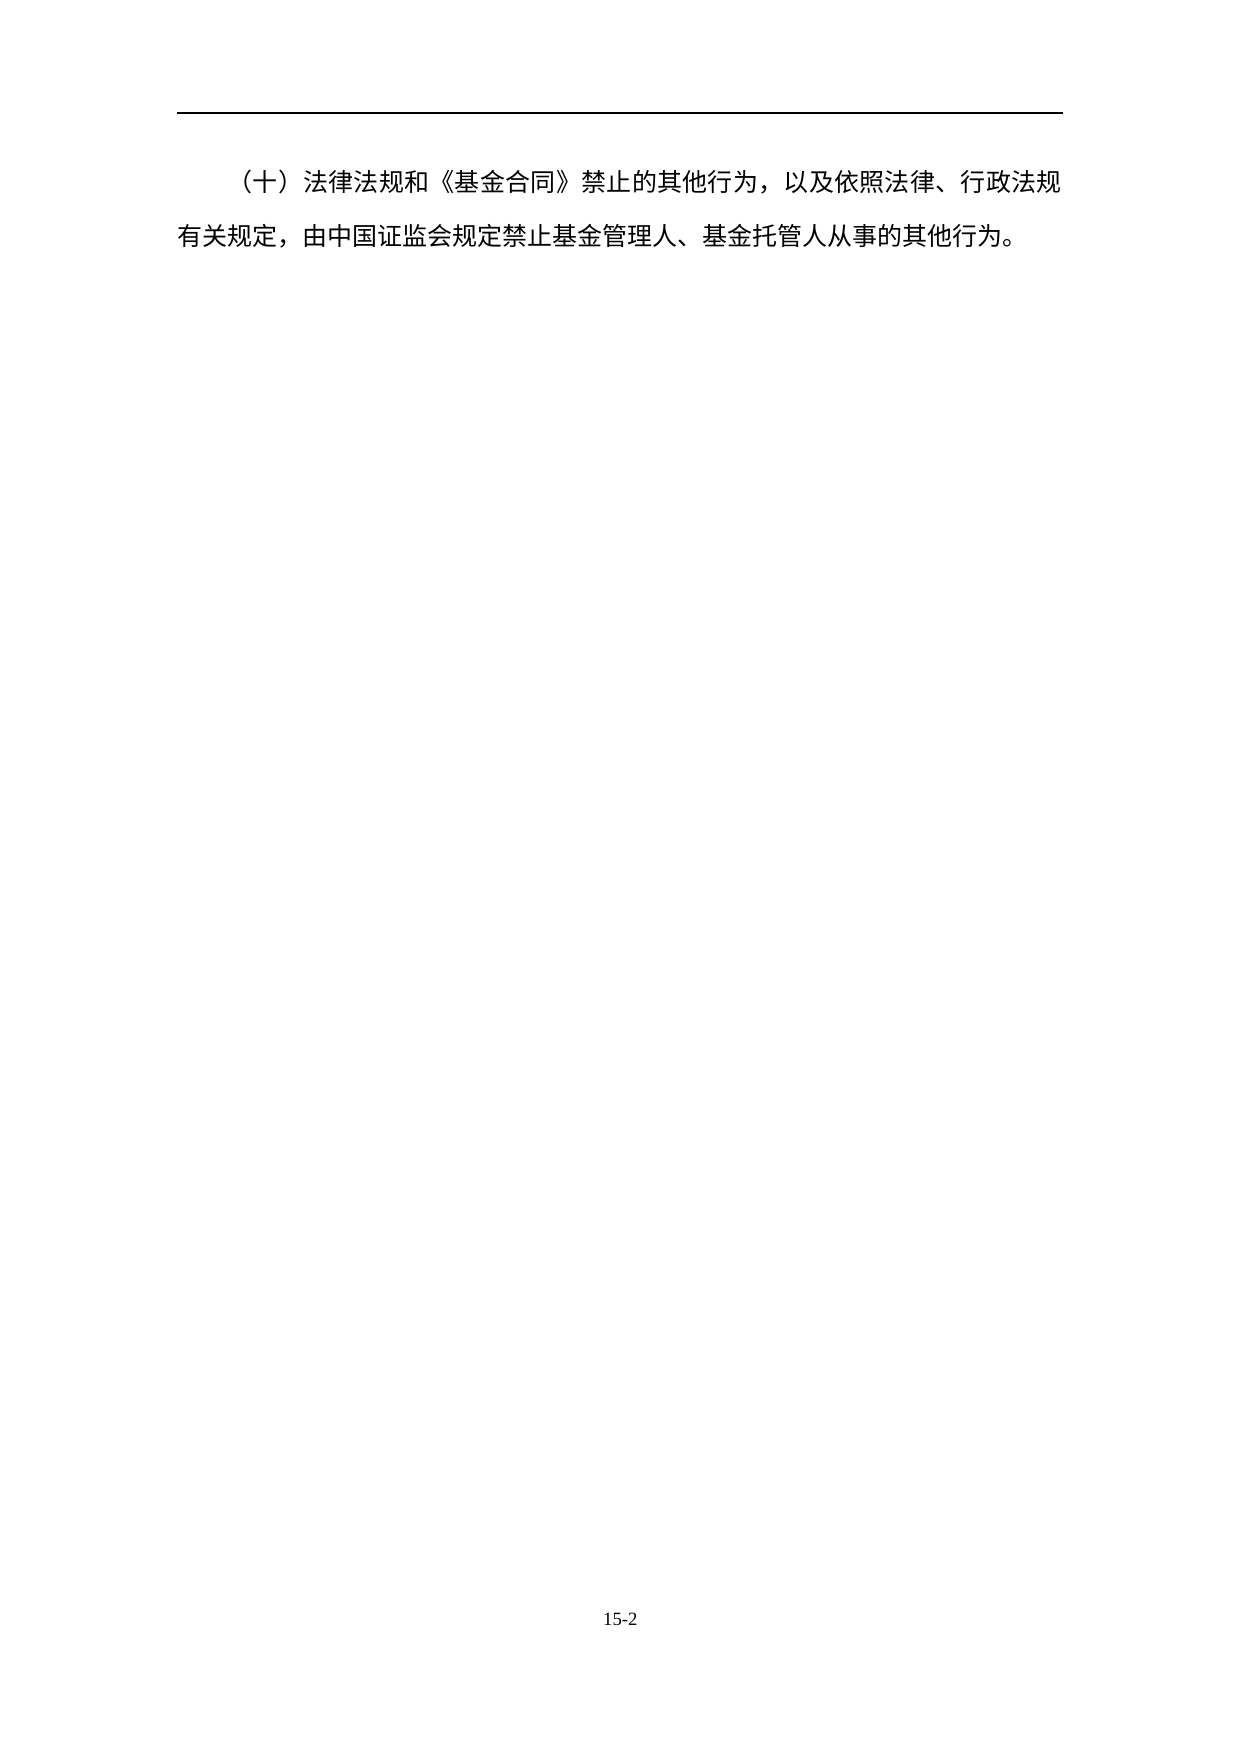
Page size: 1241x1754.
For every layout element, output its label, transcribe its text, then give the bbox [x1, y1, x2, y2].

text （十）法律法规和《基金合同》禁止的其他行为，以及依照法律、行政法规有关规定，由中国证监会规定禁止基金管理人、基金托管人从事的其他行为。 [177, 162, 1063, 253]
